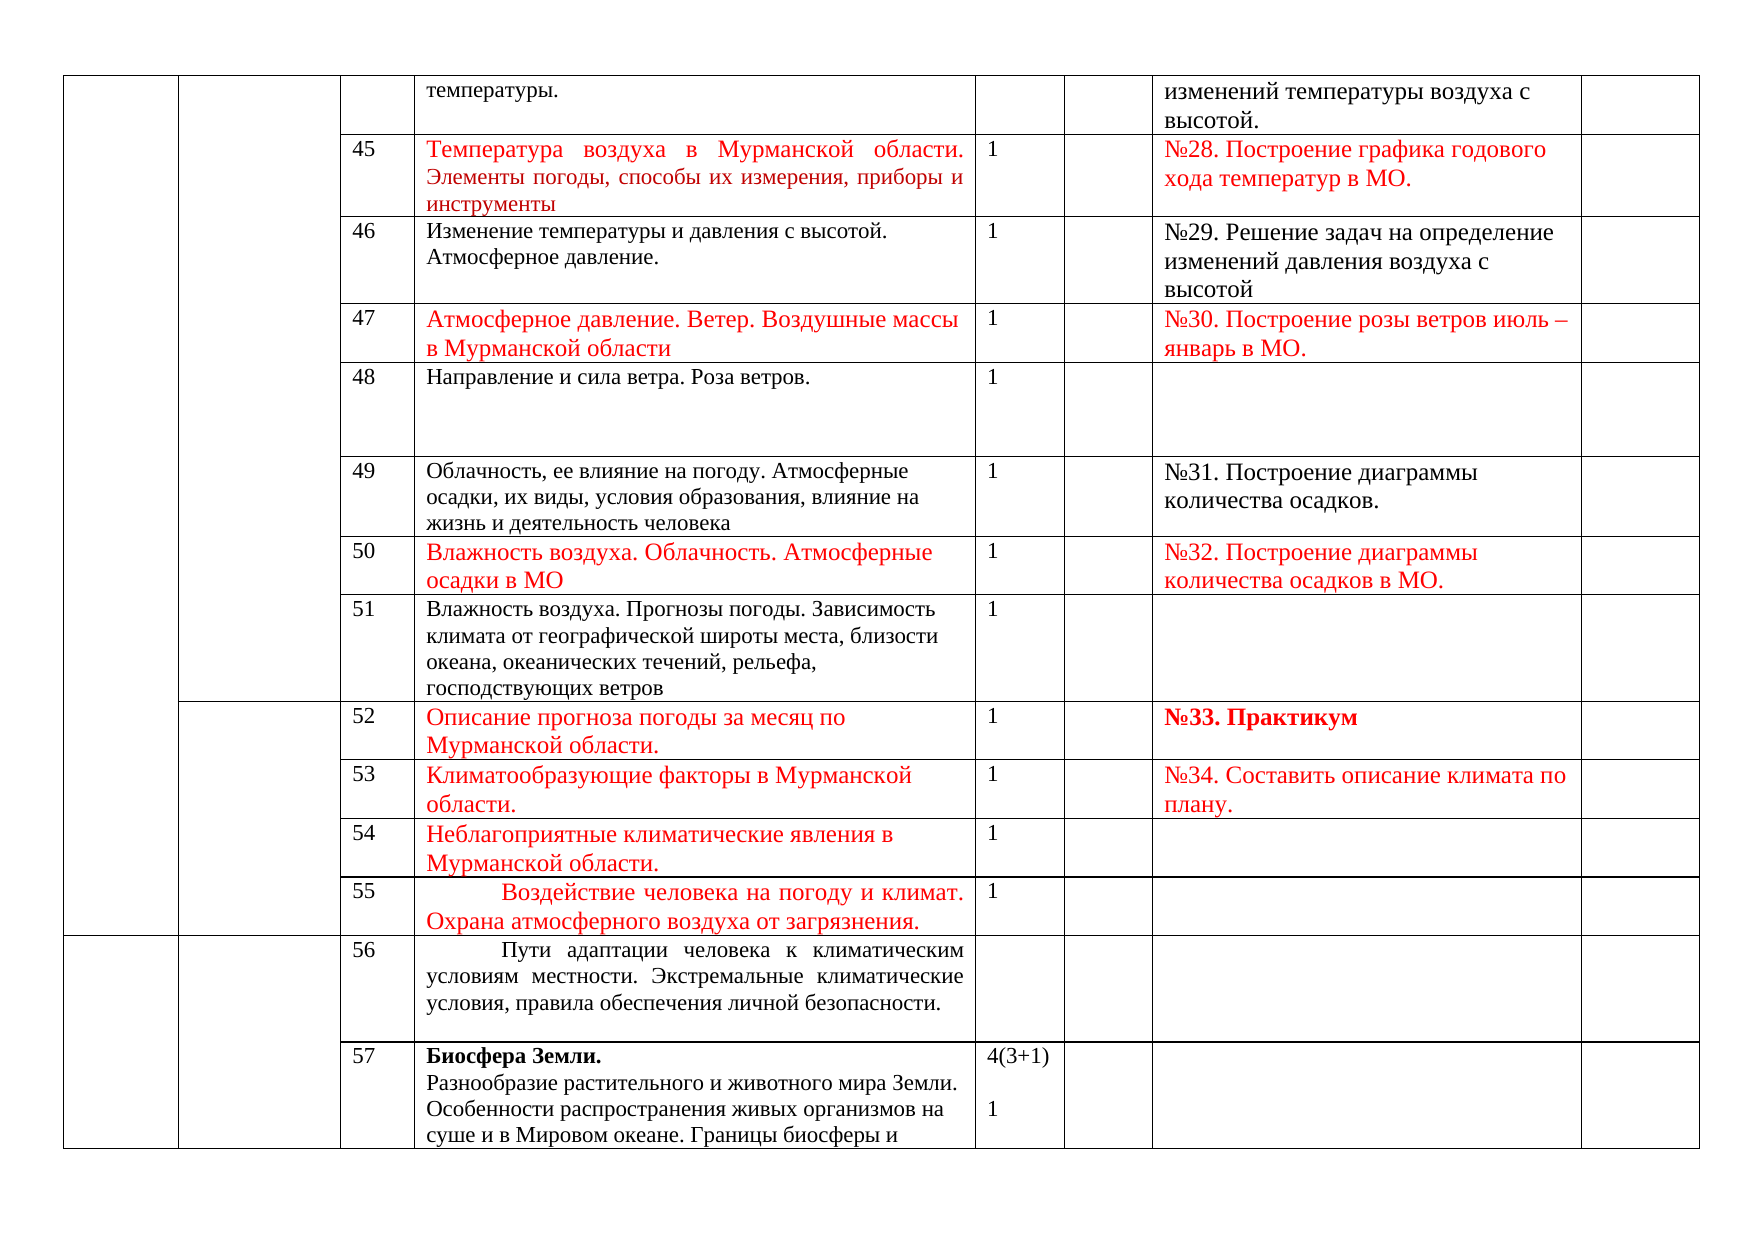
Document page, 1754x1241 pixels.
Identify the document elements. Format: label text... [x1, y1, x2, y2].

table_cell 1 [976, 76, 1064, 133]
table_cell №34. Составить описание климата по плану. [1153, 760, 1581, 818]
table_cell 1 [976, 702, 1064, 759]
table_cell [1065, 760, 1152, 818]
table_cell 1 [976, 217, 1064, 303]
table_cell Климатообразующие факторы в Мурманской области. [415, 760, 975, 818]
table_cell Атмосферное давление. Ветер. Воздушные массы в Мурманской области [415, 304, 975, 362]
table_cell №32. Построение диаграммы количества осадков в МО. [1153, 537, 1581, 594]
table_cell 47 [341, 304, 414, 362]
table_cell Температура воздуха в Мурманской области. Элементы погоды, способы их измерения, приборы и инструменты [415, 135, 975, 216]
table_cell №30. Построение розы ветров июль – январь в МО. [1153, 304, 1581, 362]
table_cell Влажность воздуха. Облачность. Атмосферные осадки в МО [415, 537, 975, 594]
table_cell [1065, 878, 1152, 935]
table_cell [1065, 135, 1152, 216]
table_cell Направление и сила ветра. Роза ветров. [415, 363, 975, 456]
table_cell [1582, 760, 1699, 818]
table_cell 1 [976, 819, 1064, 876]
table_cell 1 [976, 537, 1064, 594]
table_cell 1 [976, 760, 1064, 818]
table_cell 45 [341, 135, 414, 216]
table_cell Влажность воздуха. Прогнозы погоды. Зависимость климата от географической широты места, близости океана, океанических течений, рельефа, господствующих ветров [415, 595, 975, 701]
table_cell №29. Решение задач на определение изменений давления воздуха с высотой [1153, 217, 1581, 303]
table_cell [1065, 537, 1152, 594]
table_cell 46 [341, 217, 414, 303]
table_cell [976, 936, 1064, 1041]
table_cell Неблагоприятные климатические явления в Мурманской области. [415, 819, 975, 876]
table_cell 1 [976, 135, 1064, 216]
table_cell 50 [341, 537, 414, 594]
table_cell [1582, 76, 1699, 133]
table_cell [1582, 1043, 1699, 1148]
table_cell [1582, 702, 1699, 759]
table_cell [1065, 595, 1152, 701]
table_cell [1065, 76, 1152, 133]
table_cell 48 [341, 363, 414, 456]
table_cell 56 [341, 936, 414, 1041]
table_cell [1582, 537, 1699, 594]
table_cell [1582, 457, 1699, 536]
table_cell [1582, 936, 1699, 1041]
table_cell 1 [976, 457, 1064, 536]
table_cell 44 [341, 76, 414, 133]
table_cell 1 [976, 304, 1064, 362]
table_cell 1 [976, 878, 1064, 935]
table_cell [1065, 702, 1152, 759]
table_cell [179, 936, 340, 1148]
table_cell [415, 1043, 975, 1148]
table_cell Изменение температуры и давления с высотой. Атмосферное давление. [415, 217, 975, 303]
table_cell 4(3+1) 1 [976, 1043, 1064, 1148]
table_cell [1153, 1043, 1581, 1148]
table_cell [1065, 363, 1152, 456]
table_cell [1153, 936, 1581, 1041]
table_cell Пути адаптации человека к климатическим условиям местности. Экстремальные климатические условия, правила обеспечения личной безопасности. [415, 936, 975, 1041]
table_cell [1065, 217, 1152, 303]
table_cell [1582, 135, 1699, 216]
table_cell [1582, 878, 1699, 935]
table_cell [1065, 1043, 1152, 1148]
table_cell 57 [341, 1043, 414, 1148]
table_cell [1582, 819, 1699, 876]
table_cell №31. Построение диаграммы количества осадков. [1153, 457, 1581, 536]
table_cell 52 [341, 702, 414, 759]
table_cell 54 [341, 819, 414, 876]
table_cell [64, 936, 178, 1148]
table_cell 1 [976, 363, 1064, 456]
table_cell [1065, 936, 1152, 1041]
table_cell 51 [341, 595, 414, 701]
table_cell Воздействие человека на погоду и климат. Охрана атмосферного воздуха от загрязнения. [415, 878, 975, 935]
table_cell [1065, 819, 1152, 876]
table_cell 53 [341, 760, 414, 818]
table_cell [1065, 304, 1152, 362]
table_cell [179, 702, 340, 935]
table_cell 55 [341, 878, 414, 935]
table_cell [1582, 217, 1699, 303]
table_cell 49 [341, 457, 414, 536]
table_cell №33. Практикум [1153, 702, 1581, 759]
table_cell [1582, 304, 1699, 362]
table_cell [1582, 595, 1699, 701]
table_cell Описание прогноза погоды за месяц по Мурманской области. [415, 702, 975, 759]
table_cell [1153, 878, 1581, 935]
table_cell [415, 76, 975, 133]
table_cell 1 [976, 595, 1064, 701]
table_cell Облачность, ее влияние на погоду. Атмосферные осадки, их виды, условия образования, влияние на жизнь и деятельность человека [415, 457, 975, 536]
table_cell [1153, 76, 1581, 133]
table_cell [1153, 819, 1581, 876]
table_cell [1065, 457, 1152, 536]
table_cell [1153, 595, 1581, 701]
table_cell [1582, 363, 1699, 456]
table_cell №28. Построение графика годового хода температур в МО. [1153, 135, 1581, 216]
table_cell [1153, 363, 1581, 456]
